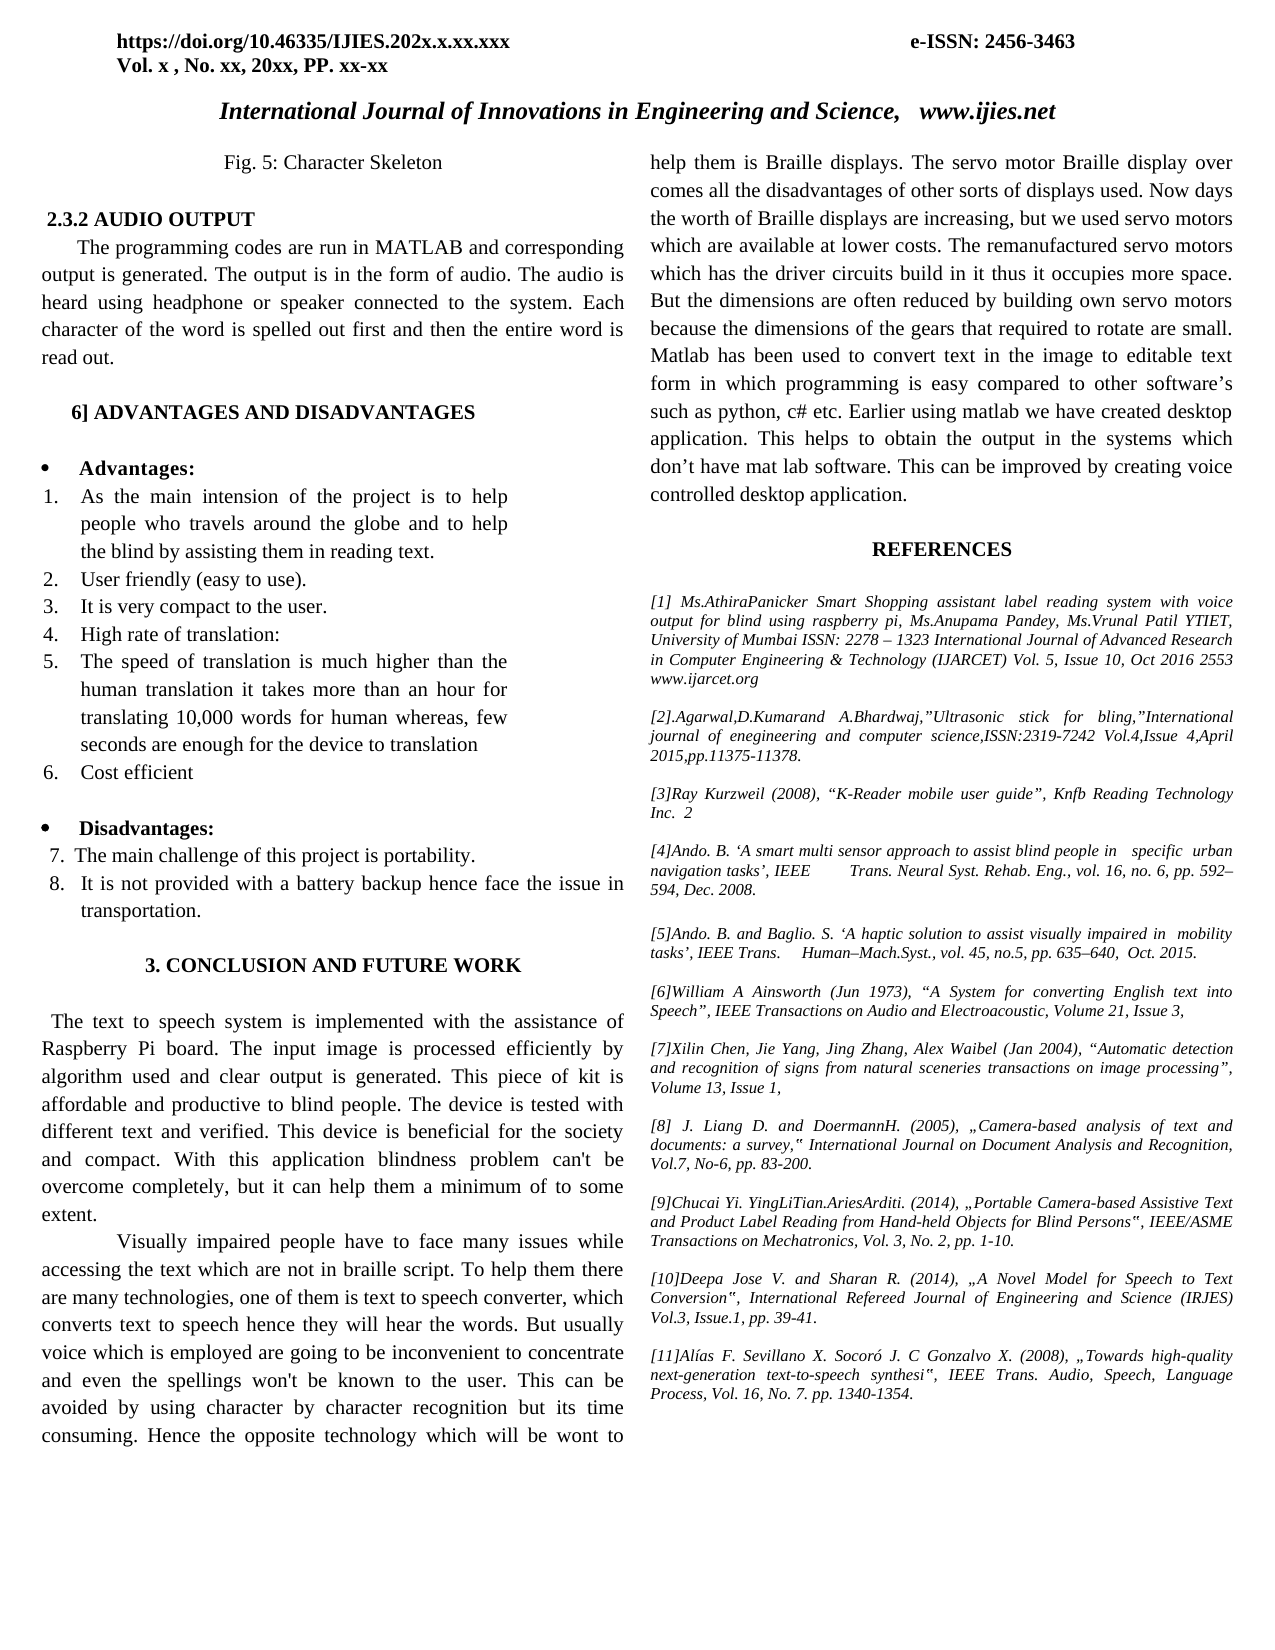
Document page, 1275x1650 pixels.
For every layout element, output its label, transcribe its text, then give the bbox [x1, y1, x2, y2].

text Visually impaired people have to face many issues while accessing the text which are not in braille script. To help them there are many technologies, one of them is text to speech converter, which converts text to speech hence they will hear the words. But usually voice which is employed are going to be inconvenient to concentrate and even the spellings won't be known to the user. This can be avoided by using character by character recognition but its time consuming. Hence the opposite technology which will be wont to help them is Braille displays. The servo motor Braille display over comes all the disadvantages of other sorts of displays used. Now days the worth of Braille displays are increasing, but we used servo motors which are available at lower costs. The remanufactured servo motors which has the driver circuits build in it thus it occupies more space. But the dimensions are often reduced by building own servo motors because the dimensions of the gears that required to rotate are small. Matlab has been used to convert text in the image to editable text form in which programming is easy compared to other software’s such as python, c# etc. Earlier using matlab we have created desktop application. This helps to obtain the output in the systems which don’t have mat lab software. This can be improved by creating voice controlled desktop application. [41, 1229, 625, 1447]
text [6]William A Ainsworth (Jun 1973), “A System for converting English text into Speech”, IEEE Transactions on Audio and Electroacoustic, Volume 21, Issue 3, [650, 982, 1234, 1020]
text [1] Ms.AthiraPanicker Smart Shopping assistant label reading system with voice output for blind using raspberry pi, Ms.Anupama Pandey, Ms.Vrunal Patil YTIET, University of Mumbai ISSN: 2278 – 1323 International Journal of Advanced Research in Computer Engineering & Technology (IJARCET) Vol. 5, Issue 10, Oct 2016 2553 www.ijarcet.org [650, 592, 1234, 688]
list Disadvantages: [41, 815, 625, 839]
list It is very compact to the user. [43, 594, 625, 618]
list User friendly (easy to use). [43, 567, 625, 591]
text REFERENCES [650, 537, 1234, 561]
list It is not provided with a battery backup hence face the issue in transportation. [49, 871, 625, 922]
list Cost efficient [43, 760, 625, 784]
text Visually impaired people have to face many issues while accessing the text which are not in braille script. To help them there are many technologies, one of them is text to speech converter, which converts text to speech hence they will hear the words. But usually voice which is employed are going to be inconvenient to concentrate and even the spellings won't be known to the user. This can be avoided by using character by character recognition but its time consuming. Hence the opposite technology which will be wont to help them is Braille displays. The servo motor Braille display over comes all the disadvantages of other sorts of displays used. Now days the worth of Braille displays are increasing, but we used servo motors which are available at lower costs. The remanufactured servo motors which has the driver circuits build in it thus it occupies more space. But the dimensions are often reduced by building own servo motors because the dimensions of the gears that required to rotate are small. Matlab has been used to convert text in the image to editable text form in which programming is easy compared to other software’s such as python, c# etc. Earlier using matlab we have created desktop application. This helps to obtain the output in the systems which don’t have mat lab software. This can be improved by creating voice controlled desktop application. [650, 150, 1234, 506]
text [7]Xilin Chen, Jie Yang, Jing Zhang, Alex Waibel (Jan 2004), “Automatic detection and recognition of signs from natural sceneries transactions on image processing”, Volume 13, Issue 1, [650, 1039, 1234, 1097]
text [8] J. Liang D. and DoermannH. (2005), „Camera-based analysis of text and documents: a survey,‟ International Journal on Document Analysis and Recognition, Vol.7, No-6, pp. 83-200. [650, 1116, 1234, 1173]
list The speed of translation is much higher than the human translation it takes more than an hour for translating 10,000 words for human whereas, few seconds are enough for the device to translation [43, 649, 508, 756]
text [10]Deepa Jose V. and Sharan R. (2014), „A Novel Model for Speech to Text Conversion‟, International Refereed Journal of Engineering and Science (IRJES) Vol.3, Issue.1, pp. 39-41. [650, 1269, 1234, 1327]
text [2].Agarwal,D.Kumarand A.Bhardwaj,”Ultrasonic stick for bling,”International journal of enegineering and computer science,ISSN:2319-7242 Vol.4,Issue 4,April 2015,pp.11375-11378. [650, 707, 1234, 764]
text 3. CONCLUSION AND FUTURE WORK [41, 953, 625, 977]
list As the main intension of the project is to help people who travels around the globe and to help the blind by assisting them in reading text. [43, 484, 508, 563]
text [5]Ando. B. and Baglio. S. ‘A haptic solution to assist visually impaired in mobility tasks’, IEEE Trans. Human–Mach.Syst., vol. 45, no.5, pp. 635–640, Oct. 2015. [650, 924, 1234, 962]
text 6] ADVANTAGES AND DISADVANTAGES [41, 400, 505, 424]
list The main challenge of this project is portability. [49, 843, 625, 867]
list High rate of translation: [43, 622, 625, 646]
subtitle Advantages: [41, 456, 625, 480]
text 2.3.2 AUDIO OUTPUT [41, 207, 625, 231]
text [4]Ando. B. ‘A smart multi sensor approach to assist blind people in specific urban navigation tasks’, IEEE Trans. Neural Syst. Rehab. Eng., vol. 16, no. 6, pp. 592–594, Dec. 2008. [650, 841, 1234, 899]
text The text to speech system is implemented with the assistance of Raspberry Pi board. The input image is processed efficiently by algorithm used and clear output is generated. This piece of kit is affordable and productive to blind people. The device is tested with different text and verified. This device is beneficial for the society and compact. With this application blindness problem can't be overcome completely, but it can help them a minimum of to some extent. [41, 1009, 625, 1226]
text [9]Chucai Yi. YingLiTian.AriesArditi. (2014), „Portable Camera-based Assistive Text and Product Label Reading from Hand-held Objects for Blind Persons‟, IEEE/ASME Transactions on Mechatronics, Vol. 3, No. 2, pp. 1-10. [650, 1192, 1234, 1250]
text [3]Ray Kurzweil (2008), “K-Reader mobile user guide”, Knfb Reading Technology Inc. 2 [650, 784, 1234, 822]
text [11]Alías F. Sevillano X. Socoró J. C Gonzalvo X. (2008), „Towards high-quality next-generation text-to-speech synthesi‟, IEEE Trans. Audio, Speech, Language Process, Vol. 16, No. 7. pp. 1340-1354. [650, 1346, 1234, 1403]
text The programming codes are run in MATLAB and corresponding output is generated. The output is in the form of audio. The audio is heard using headphone or speaker connected to the system. Each character of the word is spelled out first and then the entire word is read out. [41, 234, 625, 369]
text Fig. 5: Character Skeleton [41, 150, 625, 174]
